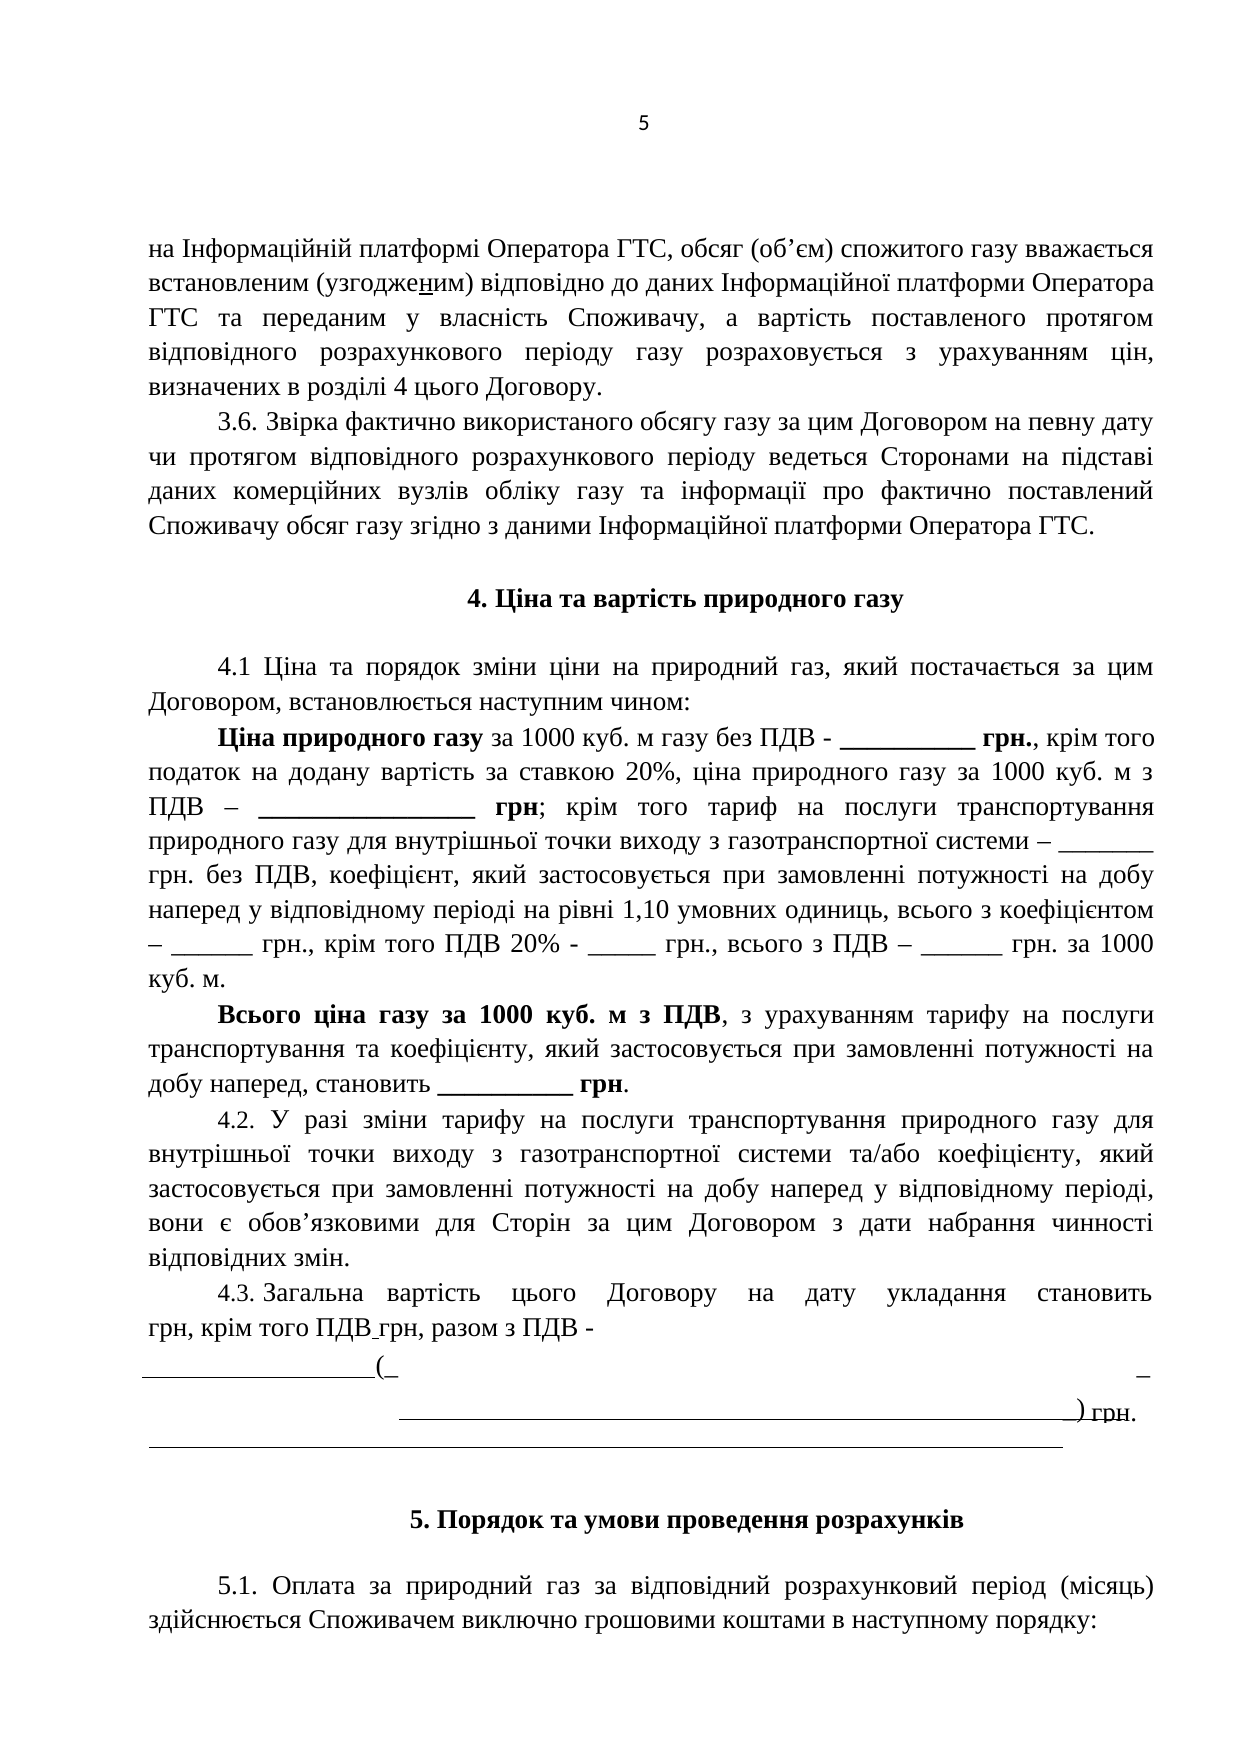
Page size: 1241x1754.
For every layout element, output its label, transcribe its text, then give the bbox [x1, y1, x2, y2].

subtitle 4. Ціна та вартість природного газу [217, 582, 1154, 613]
text 4.1 Ціна та порядок зміни ціни на природний газ, який постачається за цим Договором, встановлюється наступним чином: [148, 650, 1155, 716]
text 3.6. Звірка фактично використаного обсягу газу за цим Договором на певну дату чи протягом відповідного розрахункового періоду ведеться Сторонами на підставі даних комерційних вузлів обліку газу та інформації про фактично поставлений Споживачу обсяг газу згідно з даними Інформаційної платформи Оператора ГТС. [148, 406, 1155, 540]
text (_ _ [117, 1349, 1156, 1381]
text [148, 232, 1155, 401]
text 4.2. У разі зміни тарифу на послуги транспортування природного газу для внутрішньої точки виходу з газотранспортної системи та/або коефіцієнту, який застосовується при замовленні потужності на добу наперед у відповідному періоді, вони є обов’язковими для Сторін за цим Договором з дати набрання чинності відповідних змін. [148, 1103, 1155, 1272]
text 4.3. Загальна вартість цього Договору на дату укладання становить грн, крім того ПДВ грн, разом з ПДВ - [148, 1276, 1155, 1342]
text 5.1. Оплата за природний газ за відповідний розрахунковий період (місяць) здійснюється Споживачем виключно грошовими коштами в наступному порядку: [148, 1569, 1155, 1635]
text Всього ціна газу за 1000 куб. м з ПДВ, з урахуванням тарифу на послуги транспортування та коефіцієнту, який застосовується при замовленні потужності на добу наперед, становить __________ грн. [148, 998, 1155, 1098]
text Ціна природного газу за 1000 куб. м газу без ПДВ - __________ грн., крім того податок на додану вартість за ставкою 20%, ціна природного газу за 1000 куб. м з ПДВ – ________________ грн; крім того тариф на послуги транспортування природного газу для внутрішньої точки виходу з газотранспортної системи – _______ грн. без ПДВ, коефіцієнт, який застосовується при замовленні потужності на добу наперед у відповідному періоді на рівні 1,10 умовних одиниць, всього з коефіцієнтом – ______ грн., крім того ПДВ 20% - _____ грн., всього з ПДВ – ______ грн. за 1000 куб. м. [148, 721, 1155, 993]
subtitle 5. Порядок та умови проведення розрахунків [409, 1503, 1155, 1534]
